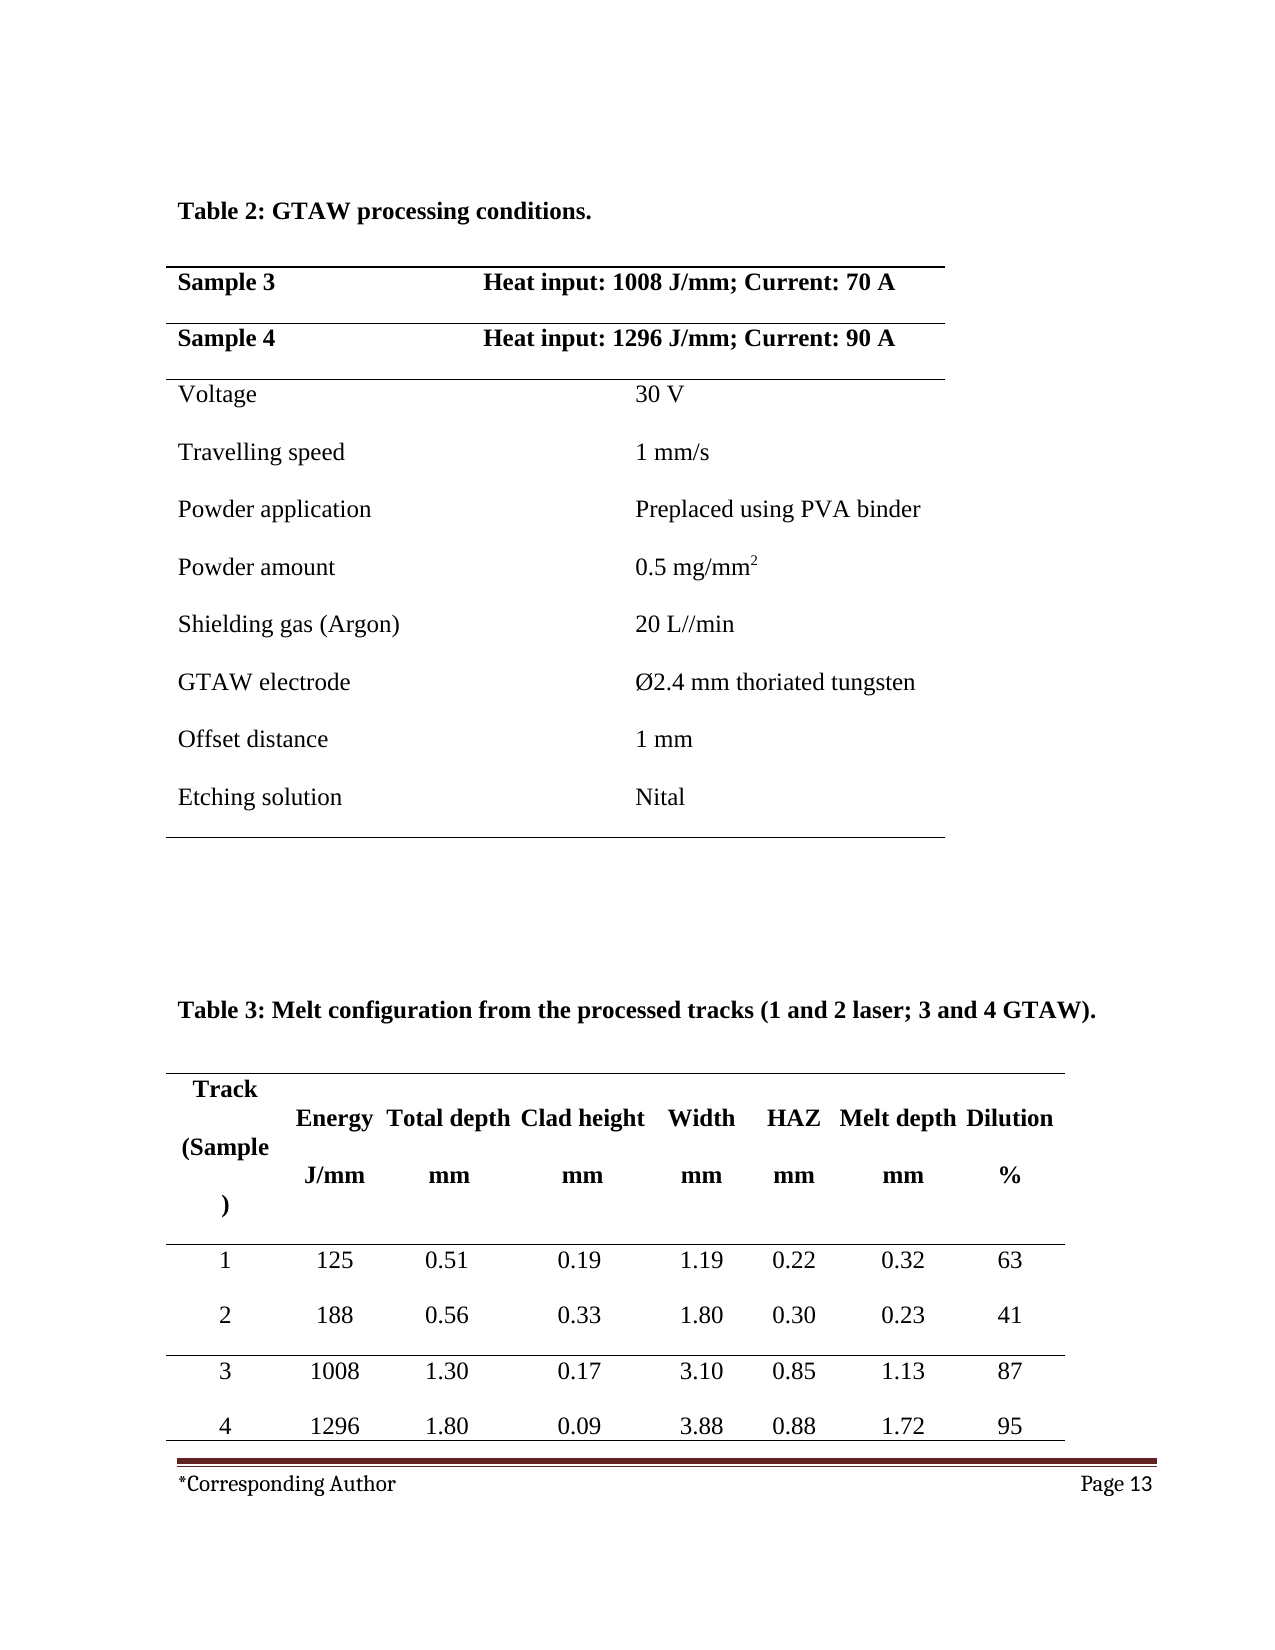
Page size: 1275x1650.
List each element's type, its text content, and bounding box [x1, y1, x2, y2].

table_cell 125 [284, 1245, 384, 1300]
table_cell 0.32 [835, 1245, 954, 1300]
text Table 3: Melt configuration from the processed tracks (1 and 2 laser; 3 and 4 GTAW). [177, 995, 1157, 1023]
table_cell 4 [166, 1411, 284, 1440]
table_cell 0.85 [753, 1356, 835, 1411]
table_header Heat input: 1008 J/mm; Current: 70 A [472, 268, 945, 322]
table_cell 95 [955, 1411, 1065, 1440]
table_cell 0.88 [753, 1411, 835, 1440]
table_cell 3.10 [650, 1356, 753, 1411]
table_header Sample 3 [166, 268, 472, 322]
table_cell 1.80 [650, 1300, 753, 1355]
table_cell 1.19 [650, 1245, 753, 1300]
table_cell 0.19 [509, 1245, 649, 1300]
table_header Energy J/mm [284, 1074, 384, 1244]
table_cell 0.22 [753, 1245, 835, 1300]
table_cell 0.56 [385, 1300, 509, 1355]
table_cell 0.33 [509, 1300, 649, 1355]
table_cell 0.17 [509, 1356, 649, 1411]
table_cell 2 [166, 1300, 284, 1355]
table_cell 1008 [284, 1356, 384, 1411]
table_cell 1.13 [835, 1356, 954, 1411]
table_cell 1.72 [835, 1411, 954, 1440]
table_cell 87 [955, 1356, 1065, 1411]
text Table 2: GTAW processing conditions. [177, 196, 1157, 225]
table_header Width mm [650, 1074, 753, 1244]
table_cell 41 [955, 1300, 1065, 1355]
table_cell 0.30 [753, 1300, 835, 1355]
table_cell 3.88 [650, 1411, 753, 1440]
table_cell 63 [955, 1245, 1065, 1300]
table_header Clad height mm [509, 1074, 649, 1244]
table_cell 30 V 1 mm/s Preplaced using PVA binder 0.5 mg/mm2 20 L//min Ø2.4 mm thoriated tungsten 1 mm Nital [624, 380, 945, 837]
table_cell 0.09 [509, 1411, 649, 1440]
table_cell 1 [166, 1245, 284, 1300]
table_header HAZ mm [753, 1074, 835, 1244]
table_header Track (Sample) [166, 1074, 284, 1244]
table_cell 0.51 [385, 1245, 509, 1300]
table_cell 1.80 [385, 1411, 509, 1440]
table_cell 188 [284, 1300, 384, 1355]
table_cell 1.30 [385, 1356, 509, 1411]
table_cell Heat input: 1296 J/mm; Current: 90 A [472, 324, 945, 378]
table_header Melt depth mm [835, 1074, 954, 1244]
table_cell 0.23 [835, 1300, 954, 1355]
table_cell Sample 4 [166, 324, 472, 378]
table_header Total depth mm [385, 1074, 509, 1244]
table_header Dilution % [955, 1074, 1065, 1244]
table_cell 1296 [284, 1411, 384, 1440]
table_cell 3 [166, 1356, 284, 1411]
table_cell Voltage Travelling speed Powder application Powder amount Shielding gas (Argon) GTAW electrode Offset distance Etching solution [166, 380, 624, 837]
